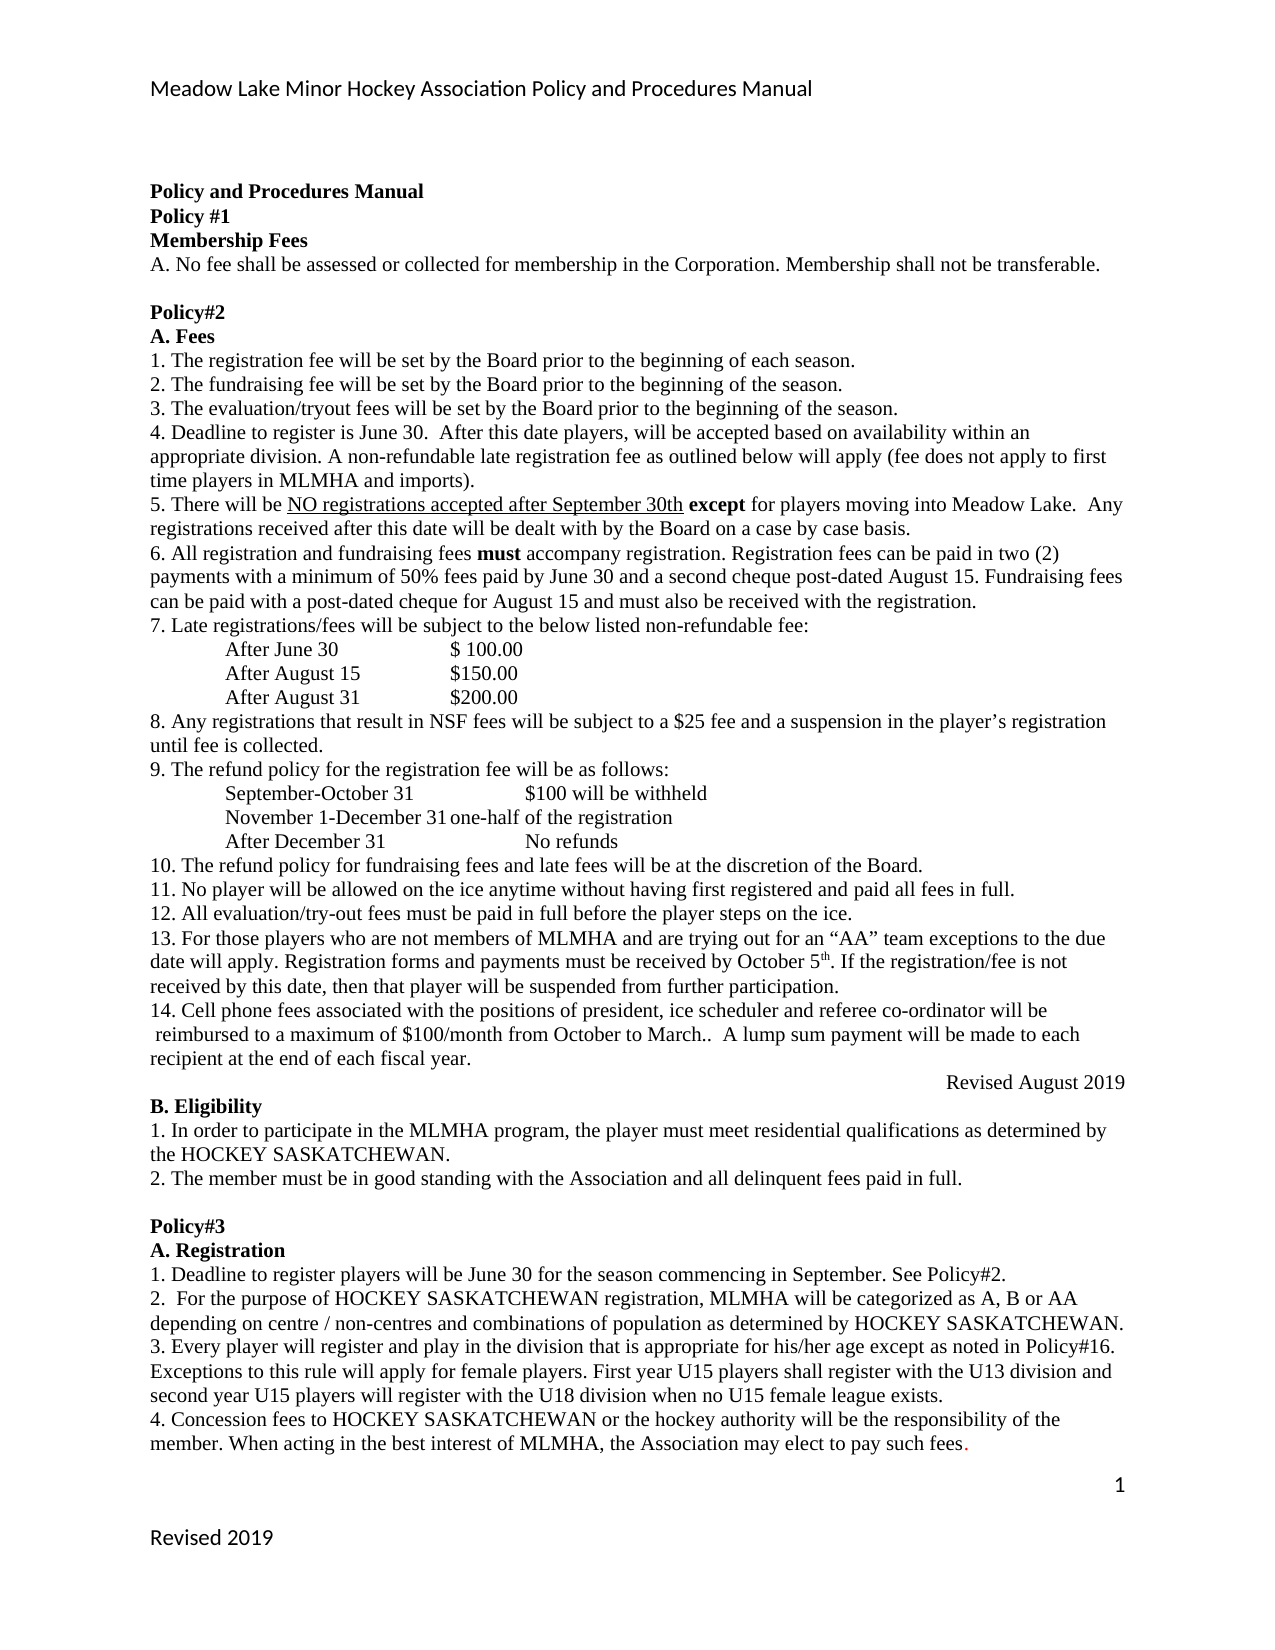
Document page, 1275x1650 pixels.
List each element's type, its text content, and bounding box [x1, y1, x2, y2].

text 1. Deadline to register players will be June 30 for the season commencing in September. See Policy#2. [150, 1262, 1125, 1286]
text 4. Deadline to register is June 30. After this date players, will be accepted based on availability within an appropriate division. A non-refundable late registration fee as outlined below will apply (fee does not apply to first time players in MLMHA and imports). [150, 420, 1125, 492]
text Policy#2 [150, 300, 1125, 324]
text After June 30 $ 100.00 [150, 637, 1125, 661]
text 7. Late registrations/fees will be subject to the below listed non-refundable fee: [150, 613, 1125, 637]
text 3. Every player will register and play in the division that is appropriate for his/her age except as noted in Policy#16. Exceptions to this rule will apply for female players. First year U15 players shall register with the U13 division and second year U15 players will register with the U18 division when no U15 female league exists. [150, 1334, 1125, 1407]
text After August 31 $200.00 [150, 685, 1125, 709]
text A. Fees [150, 324, 1125, 348]
text B. Eligibility [150, 1094, 1125, 1118]
text Revised August 2019 [150, 1070, 1125, 1094]
text 2. The fundraising fee will be set by the Board prior to the beginning of the season. [150, 372, 1125, 396]
text 8. Any registrations that result in NSF fees will be subject to a $25 fee and a suspension in the player’s registration until fee is collected. [150, 709, 1125, 757]
text September-October 31 $100 will be withheld [150, 781, 1125, 805]
text 14. Cell phone fees associated with the positions of president, ice scheduler and referee co-ordinator will be [150, 998, 1125, 1022]
text November 1-December 31 one-half of the registration [150, 805, 1125, 829]
text 4. Concession fees to HOCKEY SASKATCHEWAN or the hockey authority will be the responsibility of the member. When acting in the best interest of MLMHA, the Association may elect to pay such fees. [150, 1407, 1125, 1455]
text 2. The member must be in good standing with the Association and all delinquent fees paid in full. [150, 1166, 1125, 1190]
text 1. In order to participate in the MLMHA program, the player must meet residential qualifications as determined by the HOCKEY SASKATCHEWAN. [150, 1118, 1125, 1166]
text A. Registration [150, 1238, 1125, 1262]
text 6. All registration and fundraising fees must accompany registration. Registration fees can be paid in two (2) payments with a minimum of 50% fees paid by June 30 and a second cheque post-dated August 15. Fundraising fees can be paid with a post-dated cheque for August 15 and must also be received with the registration. [150, 540, 1125, 613]
text 13. For those players who are not members of MLMHA and are trying out for an “AA” team exceptions to the due date will apply. Registration forms and payments must be received by October 5th. If the registration/fee is not received by this date, then that player will be suspended from further participation. [150, 925, 1125, 998]
text 2. For the purpose of HOCKEY SASKATCHEWAN registration, MLMHA will be categorized as A, B or AA depending on centre / non-centres and combinations of population as determined by HOCKEY SASKATCHEWAN. [150, 1286, 1125, 1334]
text Policy#3 [150, 1214, 1125, 1238]
text 12. All evaluation/try-out fees must be paid in full before the player steps on the ice. [150, 901, 1125, 925]
text A. No fee shall be assessed or collected for membership in the Corporation. Membership shall not be transferable. [150, 252, 1125, 276]
text 1. The registration fee will be set by the Board prior to the beginning of each season. [150, 348, 1125, 372]
text 5. There will be NO registrations accepted after September 30th except for players moving into Meadow Lake. Any registrations received after this date will be dealt with by the Board on a case by case basis. [150, 492, 1125, 540]
text Membership Fees [150, 228, 1125, 252]
text After August 15 $150.00 [150, 661, 1125, 685]
text After December 31 No refunds [150, 829, 1125, 853]
text 3. The evaluation/tryout fees will be set by the Board prior to the beginning of the season. [150, 396, 1125, 420]
text Policy and Procedures Manual [150, 179, 1125, 203]
text Policy #1 [150, 203, 1125, 228]
text 11. No player will be allowed on the ice anytime without having first registered and paid all fees in full. [150, 877, 1125, 901]
text reimbursed to a maximum of $100/month from October to March.. A lump sum payment will be made to each recipient at the end of each fiscal year. [150, 1022, 1125, 1070]
text 9. The refund policy for the registration fee will be as follows: [150, 757, 1125, 781]
text 10. The refund policy for fundraising fees and late fees will be at the discretion of the Board. [150, 853, 1125, 877]
